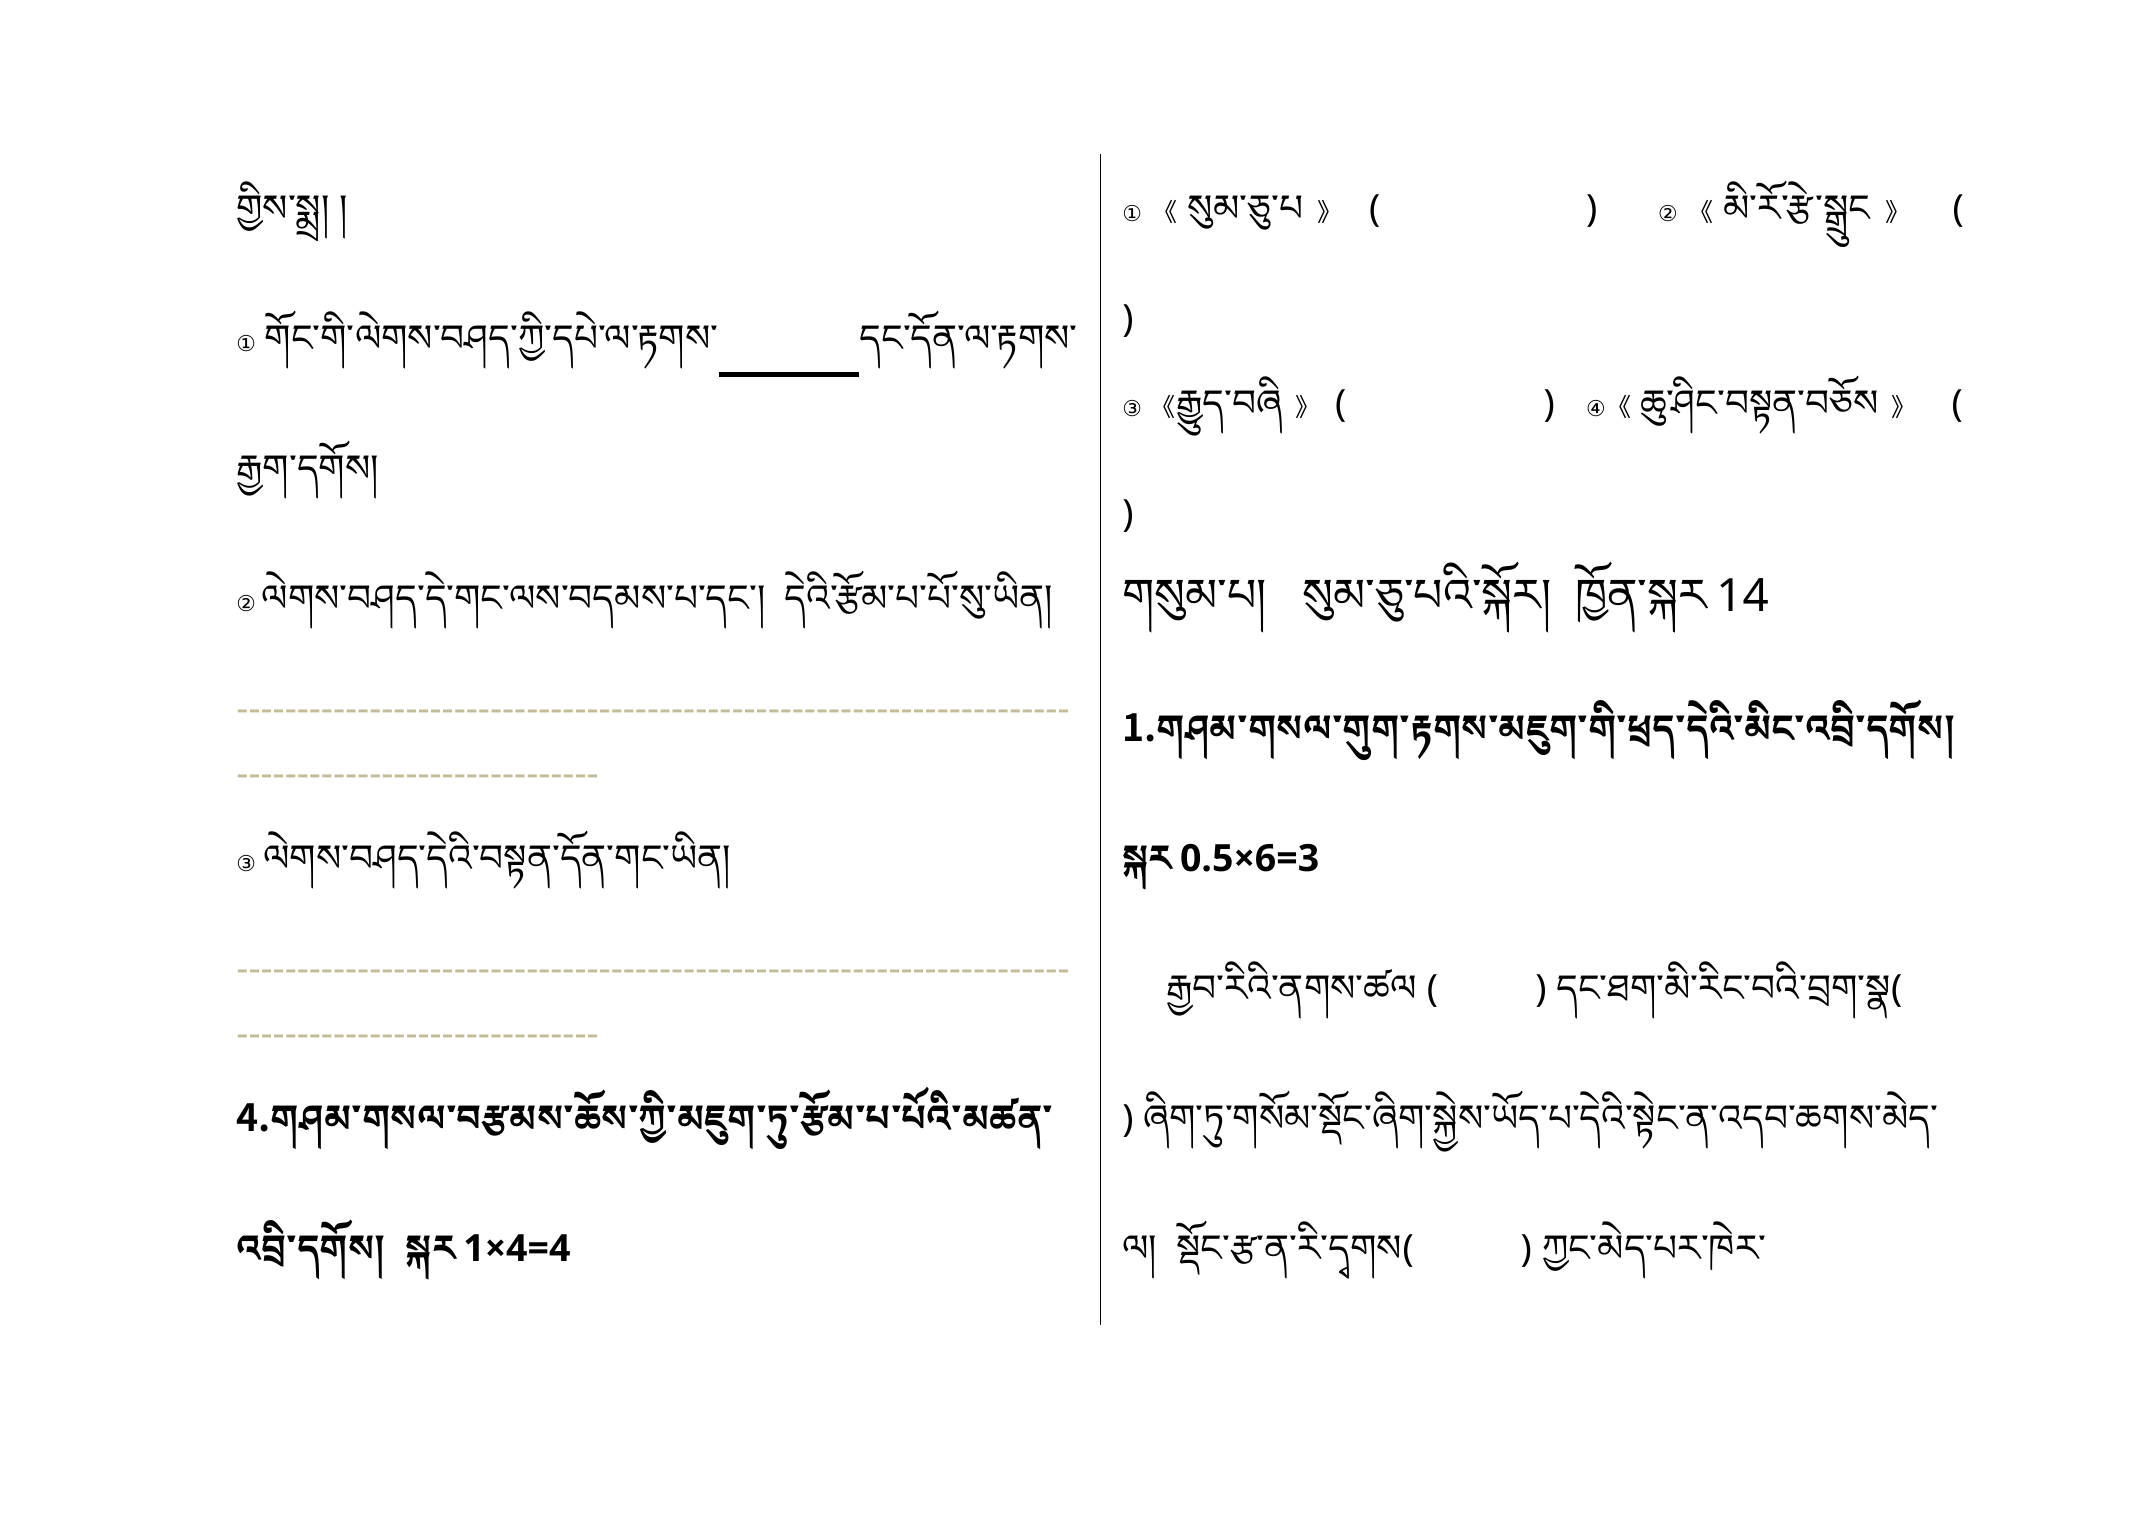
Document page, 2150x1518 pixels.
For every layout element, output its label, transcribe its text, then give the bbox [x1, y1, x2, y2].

text བར་སྣང་སྤྲིན་མེད་རླུང་བུ་དེ། ། མདའ་ལས་ཚ་ཞེས་ཀུན་གྱིས་སྨྲ། ། [236, 154, 1078, 284]
text 1.གཤམ་གསལ་གུག་རྟགས་མཇུག་གི་ཕྲད་དེའི་མིང་འབྲི་དགོས། སྐར0.5×6=3 [1122, 674, 1963, 934]
text --------------------------------------------------------------------------------------------------- [236, 934, 1078, 1064]
text ③ 《རྒྱུད་བཞི 》 ( ) ④《 ཆུ་ཤིང་བསྟན་བཅོས 》 ( ) [1122, 349, 1963, 544]
text ① 《 སུམ་ཅུ་པ 》 ( ) ② 《 མི་རོ་རྩེ་སྒྲུང 》 ( ) [1122, 154, 1963, 349]
text ① གོང་གི་ལེགས་བཤད་ཀྱི་དཔེ་ལ་རྟགས་ དང་དོན་ལ་རྟགས་ རྒྱག་དགོས། [236, 284, 1078, 544]
text --------------------------------------------------------------------------------------------------- [236, 674, 1078, 804]
text ③ལེགས་བཤད་དེའི་བསྟན་དོན་གང་ཡིན། [236, 804, 1078, 934]
text ② ལེགས་བཤད་དེ་གང་ལས་བདམས་པ་དང་། དེའི་རྩོམ་པ་པོ་སུ་ཡིན། [236, 544, 1078, 674]
text 4.གཤམ་གསལ་བརྩམས་ཆོས་ཀྱི་མཇུག་ཏུ་རྩོམ་པ་པོའི་མཚན་འབྲི་དགོས། སྐར1×4=4 [236, 1064, 1078, 1324]
text གསུམ་པ། སུམ་ཅུ་པའི་སྐོར། ཁྱོན་སྐར14 [1122, 544, 1963, 674]
